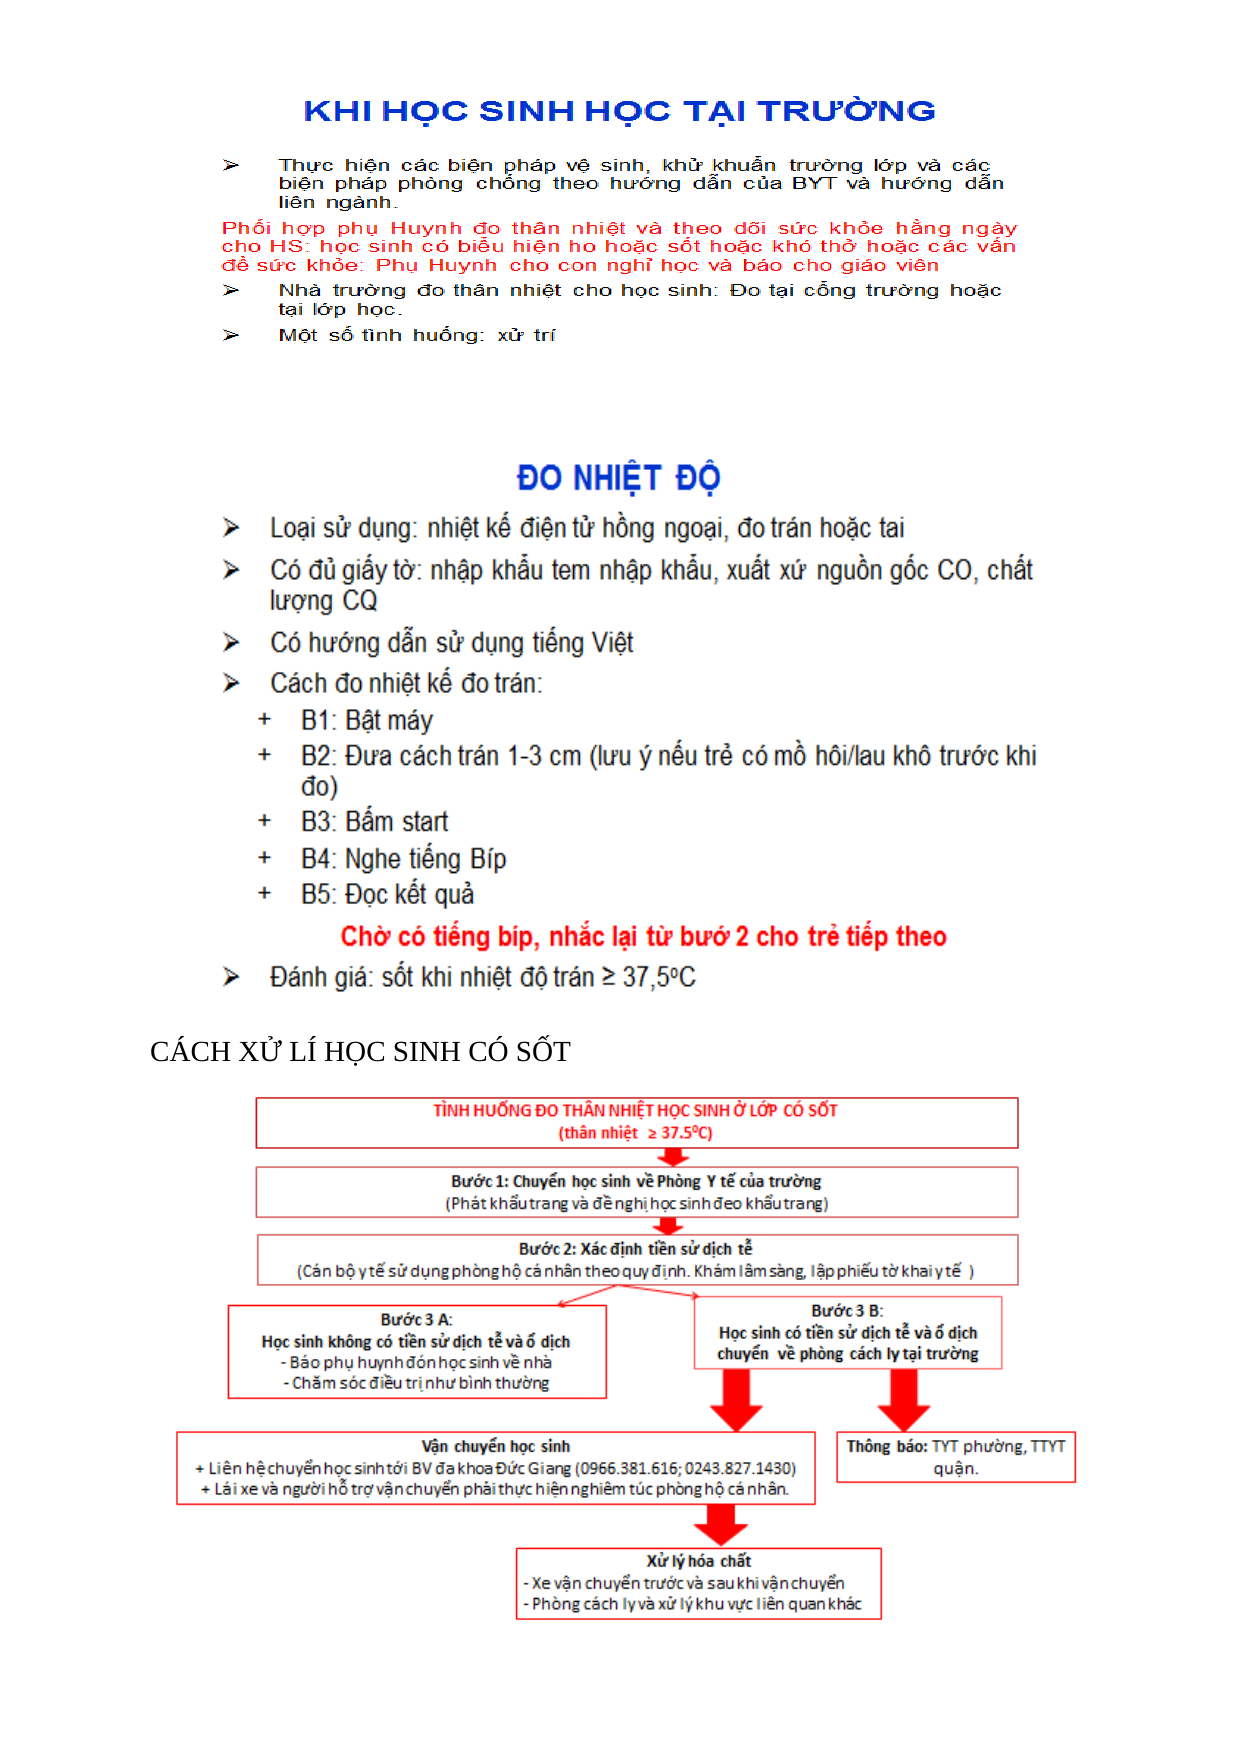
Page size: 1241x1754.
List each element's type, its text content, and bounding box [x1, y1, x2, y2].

picture [150, 1093, 1091, 1623]
picture [150, 59, 1089, 417]
picture [150, 421, 1089, 1029]
